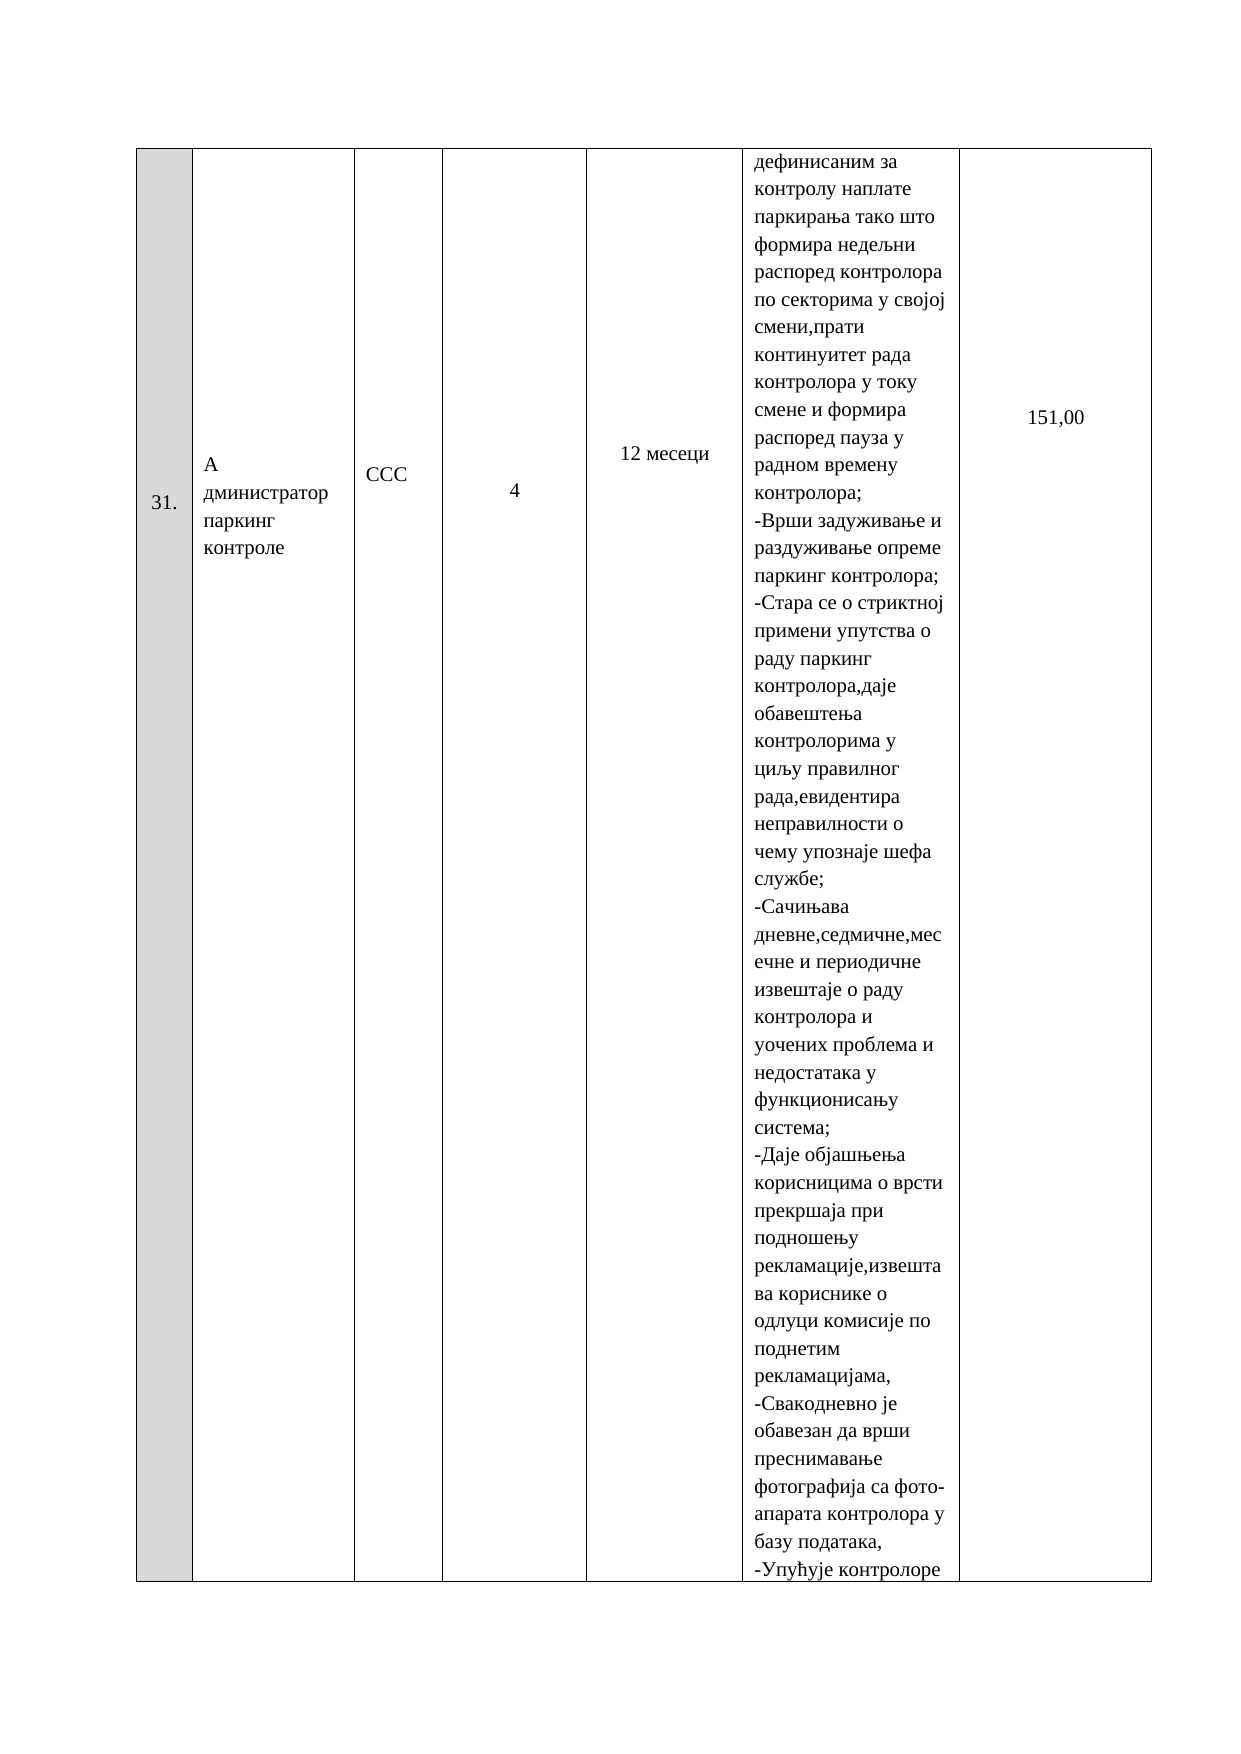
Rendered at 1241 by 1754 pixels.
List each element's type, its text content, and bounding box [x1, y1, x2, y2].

table_cell ССС [355, 149, 442, 1581]
table_cell 151,00 [960, 149, 1151, 1581]
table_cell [743, 149, 959, 1581]
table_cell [193, 149, 354, 1581]
table_cell 4 [443, 149, 586, 1581]
table_cell 12 месеци [587, 149, 742, 1581]
table_cell 31. [137, 149, 192, 1581]
